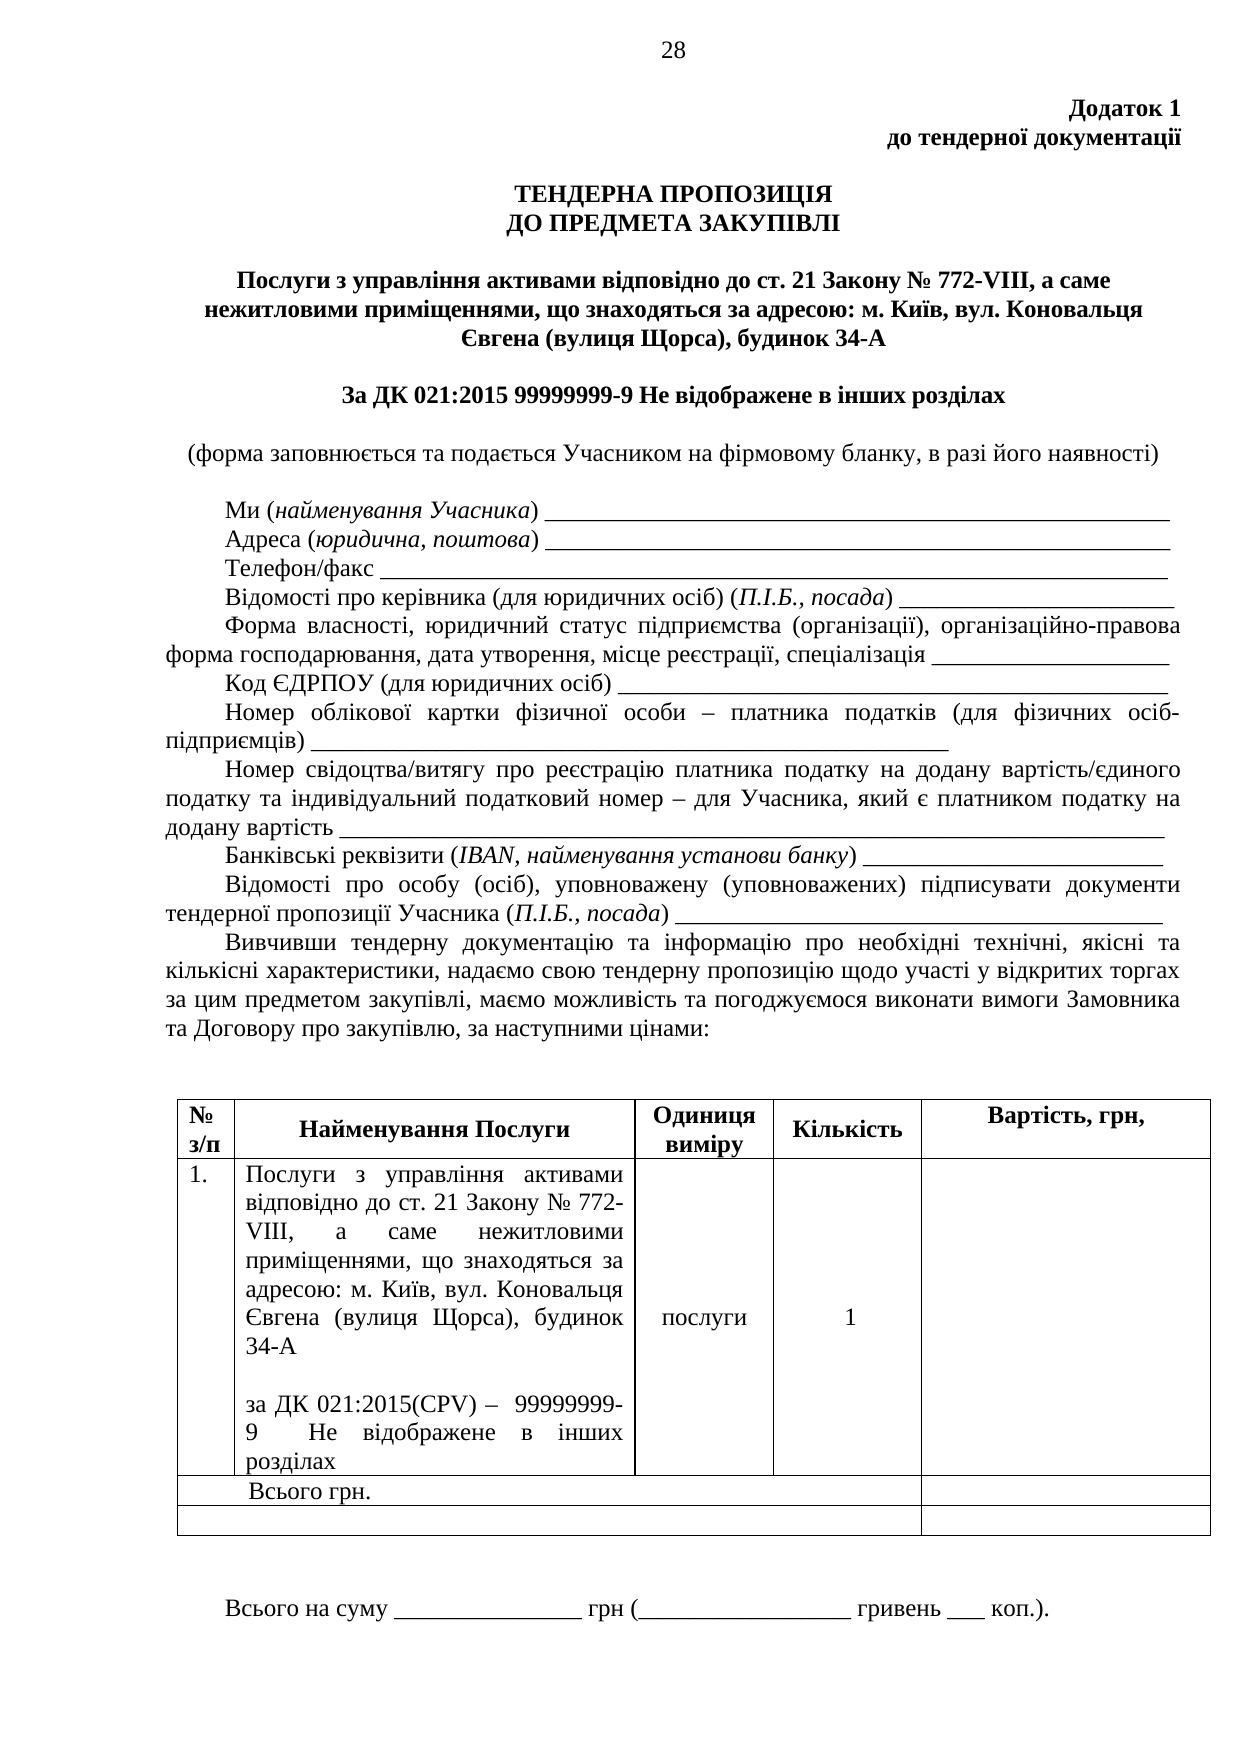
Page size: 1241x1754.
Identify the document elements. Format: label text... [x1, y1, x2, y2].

text Форма власності, юридичний статус підприємства (організації), організаційно-правова форма господарювання, дата утворення, місце реєстрації, спеціалізація ___________________ [165, 610, 1181, 668]
text Всього на суму _______________ грн (_________________ гривень ___ коп.). [165, 1593, 1181, 1622]
table_header № з/п [178, 1100, 234, 1158]
text Послуги з управління активами відповідно до ст. 21 Закону № 772-VIII, а саме нежитловими приміщеннями, що знаходяться за адресою: м. Київ, вул. Коновальця Євгена (вулиця Щорса), будинок 34-А [165, 265, 1181, 352]
table_cell [922, 1159, 1210, 1475]
table_header Найменування Послуги [235, 1100, 634, 1158]
text Додаток 1 [874, 64, 1181, 122]
table_cell [922, 1506, 1210, 1534]
text ДО ПРЕДМЕТА ЗАКУПІВЛІ [165, 208, 1181, 237]
table_cell 1 [774, 1159, 921, 1475]
table_cell [178, 1506, 921, 1534]
table_cell послуги [636, 1159, 773, 1475]
text Телефон/факс _______________________________________________________________ [165, 553, 1181, 582]
text Відомості про керівника (для юридичних осіб) (П.І.Б., посада) ______________________ [165, 582, 1181, 610]
text Вивчивши тендерну документацію та інформацію про необхідні технічні, якісні та кількісні характеристики, надаємо свою тендерну пропозицію щодо участі у відкритих торгах за цим предметом закупівлі, маємо можливість та погоджуємося виконати вимоги Замовника та Договору про закупівлю, за наступними цінами: [165, 927, 1181, 1042]
text Відомості про особу (осіб), уповноважену (уповноважених) підписувати документи тендерної пропозиції Учасника (П.І.Б., посада) _______________________________________ [165, 869, 1181, 927]
text Ми (найменування Учасника) __________________________________________________ [165, 495, 1181, 524]
text Банківські реквізити (IBAN, найменування установи банку) ________________________ [165, 840, 1181, 869]
text (форма заповнюється та подається Учасником на фірмовому бланку, в разі його наявності) [165, 438, 1181, 467]
table_cell Всього грн. [178, 1476, 921, 1505]
table_header Одиниця виміру [636, 1100, 773, 1158]
text Адреса (юридична, поштова) __________________________________________________ [165, 524, 1181, 553]
text За ДК 021:2015 99999999-9 Не відображене в інших розділах [165, 380, 1181, 409]
text до тендерної документації [874, 122, 1181, 150]
table_header Кількість [774, 1100, 921, 1158]
table_cell [922, 1476, 1210, 1505]
table_header Вартість, грн, [922, 1100, 1210, 1158]
text Номер облікової картки фізичної особи – платника податків (для фізичних осіб-підприємців) ___________________________________________________ [165, 697, 1181, 754]
table_cell Послуги з управління активами відповідно до ст. 21 Закону № 772-VIII, а саме нежитловими приміщеннями, що знаходяться за адресою: м. Київ, вул. Коновальця Євгена (вулиця Щорса), будинок 34-А за ДК 021:2015(CPV) – 99999999-9 Не відображене в інших розділах [235, 1159, 634, 1475]
text Код ЄДРПОУ (для юридичних осіб) ____________________________________________ [165, 668, 1181, 697]
table_cell 1. [178, 1159, 234, 1475]
text ТЕНДЕРНА ПРОПОЗИЦІЯ [165, 179, 1181, 208]
text Номер свідоцтва/витягу про реєстрацію платника податку на додану вартість/єдиного податку та індивідуальний податковий номер – для Учасника, який є платником податку на додану вартість __________________________________________________________________ [165, 754, 1181, 840]
